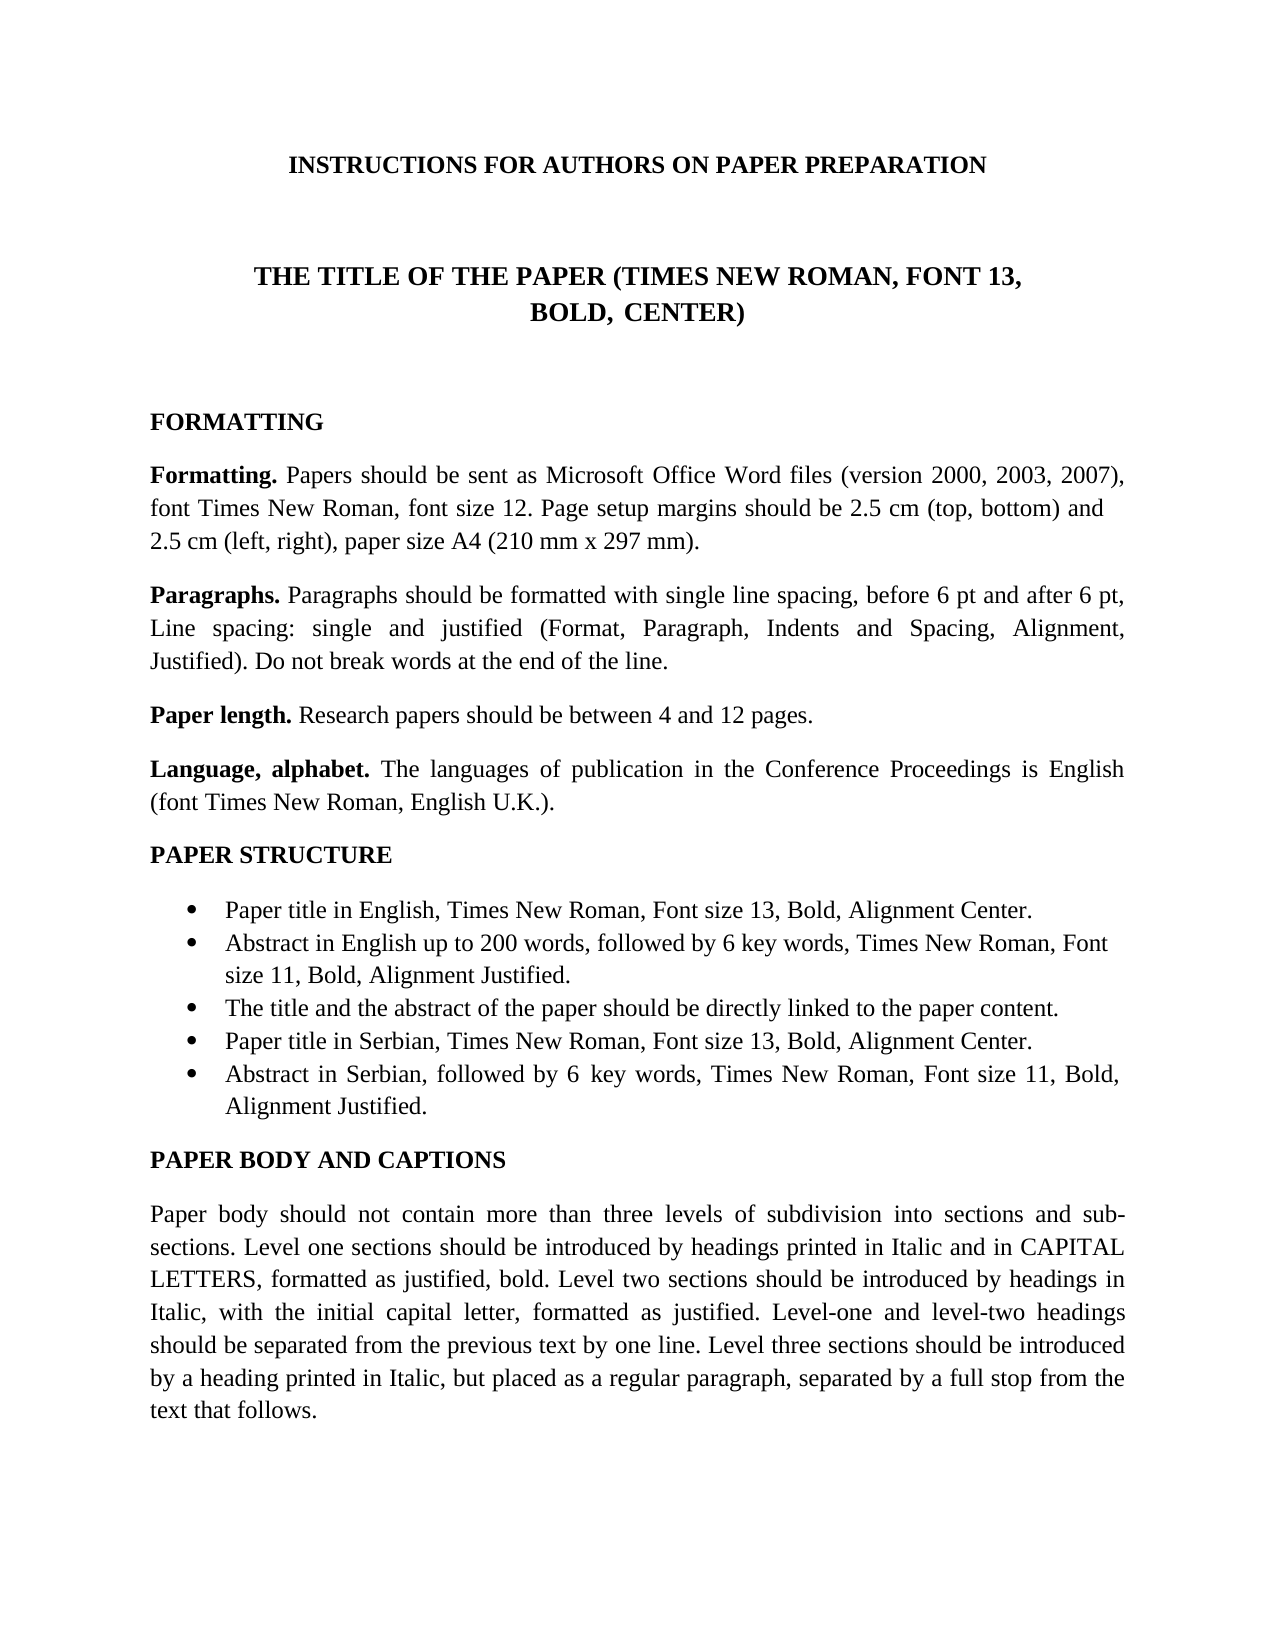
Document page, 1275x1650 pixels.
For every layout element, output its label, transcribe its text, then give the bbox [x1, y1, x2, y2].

text Paper body should not contain more than three levels of subdivision into sections and sub- sections. Level one sections should be introduced by headings printed in Italic and in CAPITAL LETTERS, formatted as justified, bold. Level two sections should be introduced by headings in Italic, with the initial capital letter, formatted as justified. Level-one and level-two headings should be separated from the previous text by one line. Level three sections should be introduced by a heading printed in Italic, but placed as a regular paragraph, separated by a full stop from the text that follows. [150, 1199, 1126, 1424]
text Paragraphs. Paragraphs should be formatted with single line spacing, before 6 pt and after 6 pt, Line spacing: single and justified (Format, Paragraph, Indents and Spacing, Alignment, Justified). Do not break words at the end of the line. [150, 580, 1126, 675]
text 2.5 cm (left, right), paper size А4 (210 mm x 297 mm). [150, 526, 1137, 555]
list Abstract in Serbian, followed by 6 key words, Times New Roman, Font size 11, Bold, Alignment Justified. [187, 1059, 1125, 1120]
text Formatting. Papers should be sent as Microsoft Office Word files (version 2000, 2003, 2007), font Times New Roman, font size 12. Page setup margins should be 2.5 cm (top, bottom) and [150, 461, 1125, 522]
list Paper title in English, Times New Roman, Font size 13, Bold, Alignment Center. [187, 895, 1137, 923]
list The title and the abstract of the paper should be directly linked to the paper content. [187, 993, 1137, 1022]
list Abstract in English up to 200 words, followed by 6 key words, Times New Roman, Font size 11, Bold, Alignment Justified. [187, 928, 1125, 989]
text Language, alphabet. The languages of publication in the Conference Proceedings is English (font Times New Roman, English U.K.). [150, 754, 1125, 816]
subtitle PAPER STRUCTURE [150, 841, 1137, 869]
subtitle FORMATTING [150, 407, 1137, 435]
text THE TITLE OF THE PAPER (TIMES NEW ROMAN, FONT 13, BOLD, CENTER) [211, 261, 1064, 327]
subtitle INSTRUCTIONS FOR AUTHORS ON PAPER PREPARATION [210, 150, 1064, 179]
list Paper title in Serbian, Times New Roman, Font size 13, Bold, Alignment Center. [187, 1026, 1137, 1055]
text Paper length. Research papers should be between 4 and 12 pages. [150, 700, 1137, 729]
subtitle PAPER BODY AND CAPTIONS [150, 1145, 1137, 1174]
